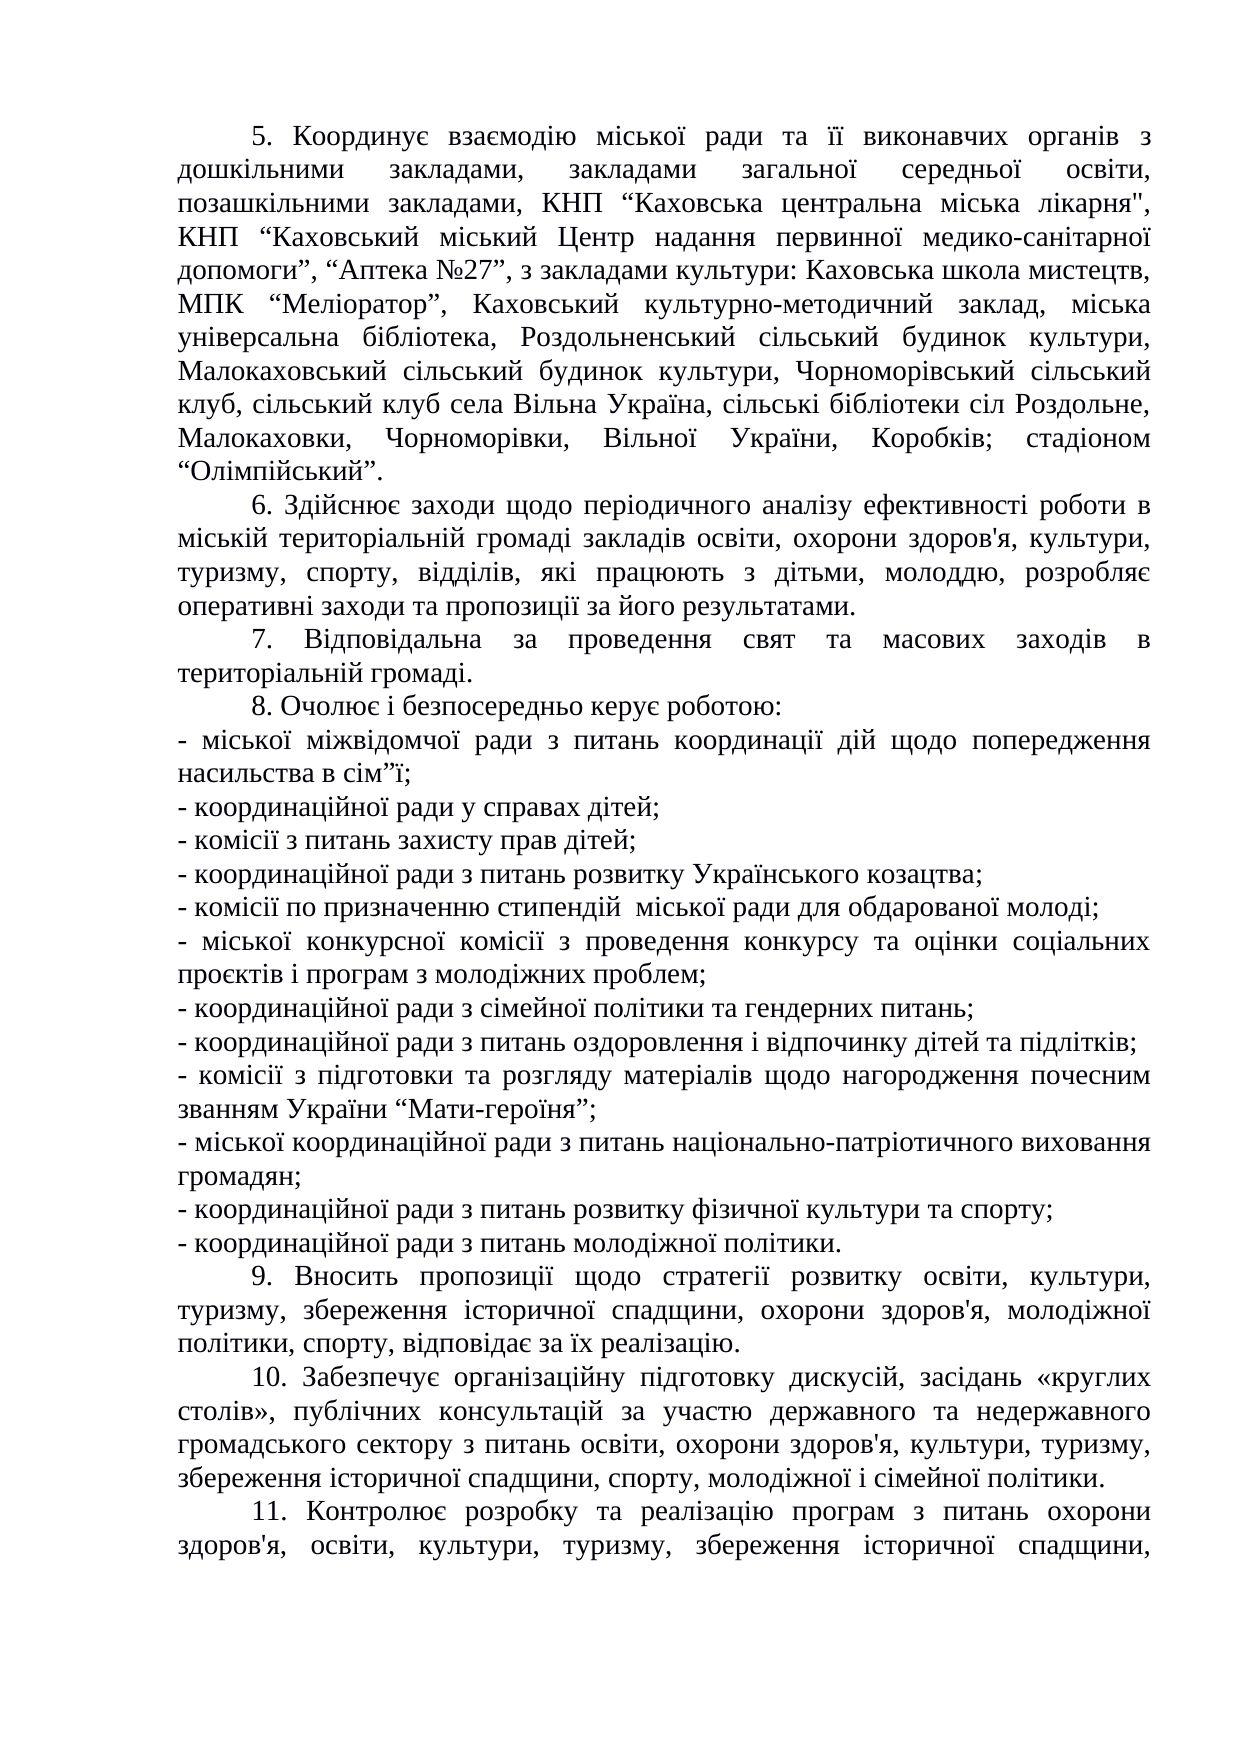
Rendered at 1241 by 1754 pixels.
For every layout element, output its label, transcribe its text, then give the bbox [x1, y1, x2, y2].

text - координаційної ради у справах дітей; [177, 789, 1152, 822]
text 7. Відповідальна за проведення свят та масових заходів в територіальній громаді. [177, 621, 1152, 688]
text - комісії з підготовки та розгляду матеріалів щодо нагородження почесним званням України “Мати-героїня”; [177, 1057, 1152, 1124]
text - координаційної ради з питань розвитку Українського козацтва; [177, 856, 1152, 889]
text - комісії по призначенню стипендій міської ради для обдарованої молоді; [177, 889, 1152, 923]
text 5. Координує взаємодію міської ради та її виконавчих органів з дошкільними закладами, закладами загальної середньої освіти, позашкільними закладами, КНП “Каховська центральна міська лікарня", КНП “Каховський міський Центр надання первинної медико-санітарної допомоги”, “Аптека №27”, з закладами культури: Каховська школа мистецтв, МПК “Меліоратор”, Каховський культурно-методичний заклад, міська універсальна бібліотека, Роздольненський сільський будинок культури, Малокаховський сільський будинок культури, Чорноморівський сільський клуб, сільський клуб села Вільна Україна, сільські бібліотеки сіл Роздольне, Малокаховки, Чорноморівки, Вільної України, Коробків; стадіоном “Олімпійський”. [177, 118, 1152, 487]
text 10. Забезпечує організаційну підготовку дискусій, засідань «круглих столів», публічних консультацій за участю державного та недержавного громадського сектору з питань освіти, охорони здоров'я, культури, туризму, збереження історичної спадщини, спорту, молодіжної і сімейної політики. [177, 1359, 1152, 1493]
text - міської координаційної ради з питань національно-патріотичного виховання громадян; [177, 1124, 1152, 1191]
text 6. Здійснює заходи щодо періодичного аналізу ефективності роботи в міській територіальній громаді закладів освіти, охорони здоров'я, культури, туризму, спорту, відділів, які працюють з дітьми, молоддю, розробляє оперативні заходи та пропозиції за його результатами. [177, 487, 1152, 621]
text - координаційної ради з сімейної політики та гендерних питань; [177, 990, 1152, 1024]
text 9. Вносить пропозиції щодо стратегії розвитку освіти, культури, туризму, збереження історичної спадщини, охорони здоров'я, молодіжної політики, спорту, відповідає за їх реалізацію. [177, 1258, 1152, 1359]
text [177, 1493, 1152, 1560]
text - координаційної ради з питань оздоровлення і відпочинку дітей та підлітків; [177, 1024, 1152, 1057]
text - міської конкурсної комісії з проведення конкурсу та оцінки соціальних проєктів і програм з молодіжних проблем; [177, 923, 1152, 990]
text - координаційної ради з питань молодіжної політики. [177, 1225, 1152, 1258]
text - комісії з питань захисту прав дітей; [177, 822, 1152, 856]
text 8. Очолює і безпосередньо керує роботою: [177, 688, 1152, 722]
text - координаційної ради з питань розвитку фізичної культури та спорту; [177, 1191, 1152, 1225]
text - міської міжвідомчої ради з питань координації дій щодо попередження насильства в сім”ї; [177, 722, 1152, 789]
